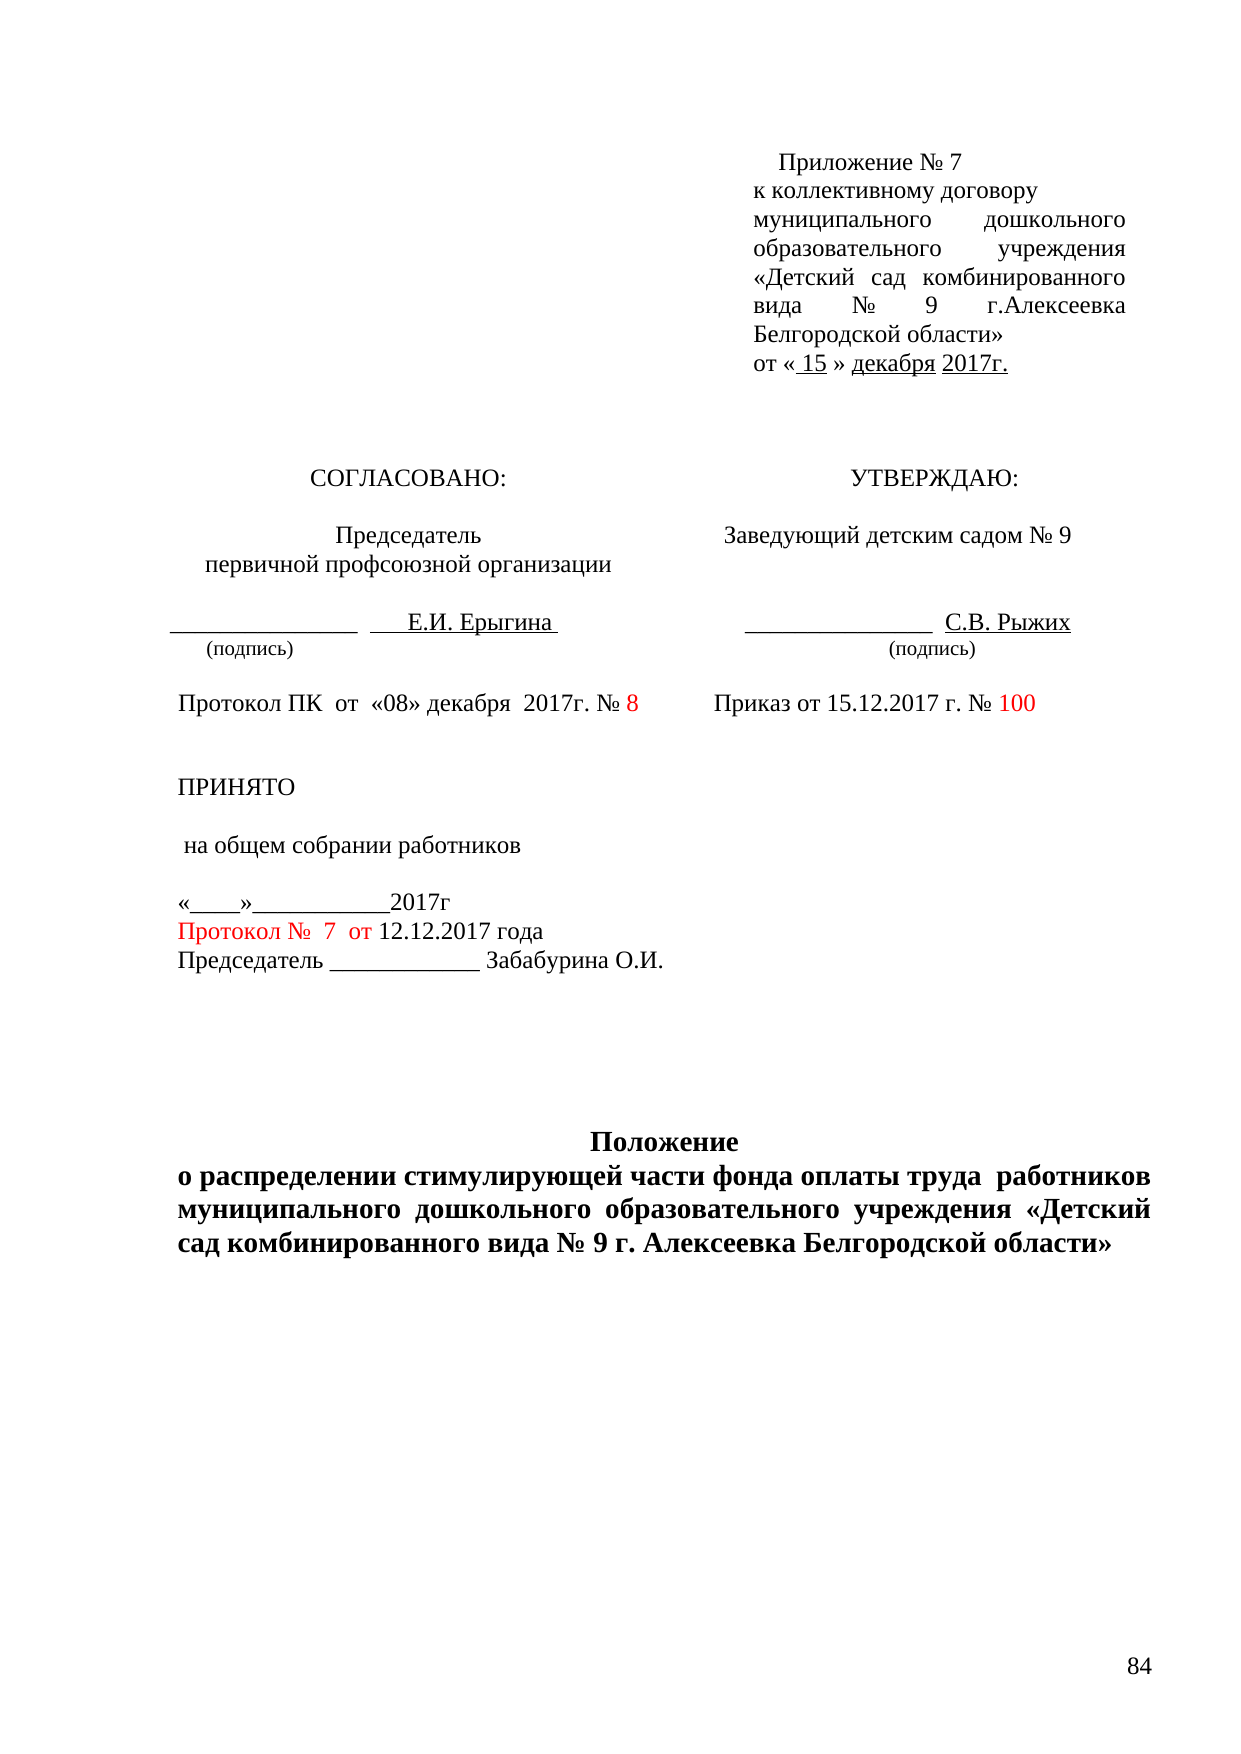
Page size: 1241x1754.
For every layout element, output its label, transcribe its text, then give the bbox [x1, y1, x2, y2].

text на общем собрании работников [177, 830, 1152, 858]
table_header Приложение № 7 к коллективному договору муниципального дошкольного образовательного учреждения «Детский сад комбинированного вида № 9 г.Алексеевка Белгородской области» от « 15 » декабря 2017г. УТВЕРЖДАЮ: Заведующий детским садом № 9 _______________ С.В. Рыжих (подпись) Приказ от 15.12.2017 г. № 100 [702, 147, 1137, 751]
text Протокол № 7 от 12.12.2017 года [177, 916, 1152, 945]
list Председатель ____________ Забабурина О.И. [177, 945, 1152, 973]
text Положение [177, 1124, 1152, 1158]
text «____»___________2017г [177, 887, 1152, 916]
text о распределении стимулирующей части фонда оплаты труда работников [177, 1158, 1152, 1192]
text ПРИНЯТО [177, 772, 1152, 801]
table_header СОГЛАСОВАНО: Председатель первичной профсоюзной организации _______________ Е.И. Ерыгина . (подпись) Протокол ПК от «08» декабря 2017г. № 8 [159, 147, 702, 751]
list муниципального дошкольного образовательного учреждения «Детский сад комбинированного вида № . Алексеевка Белгородской области» [177, 1192, 1152, 1259]
